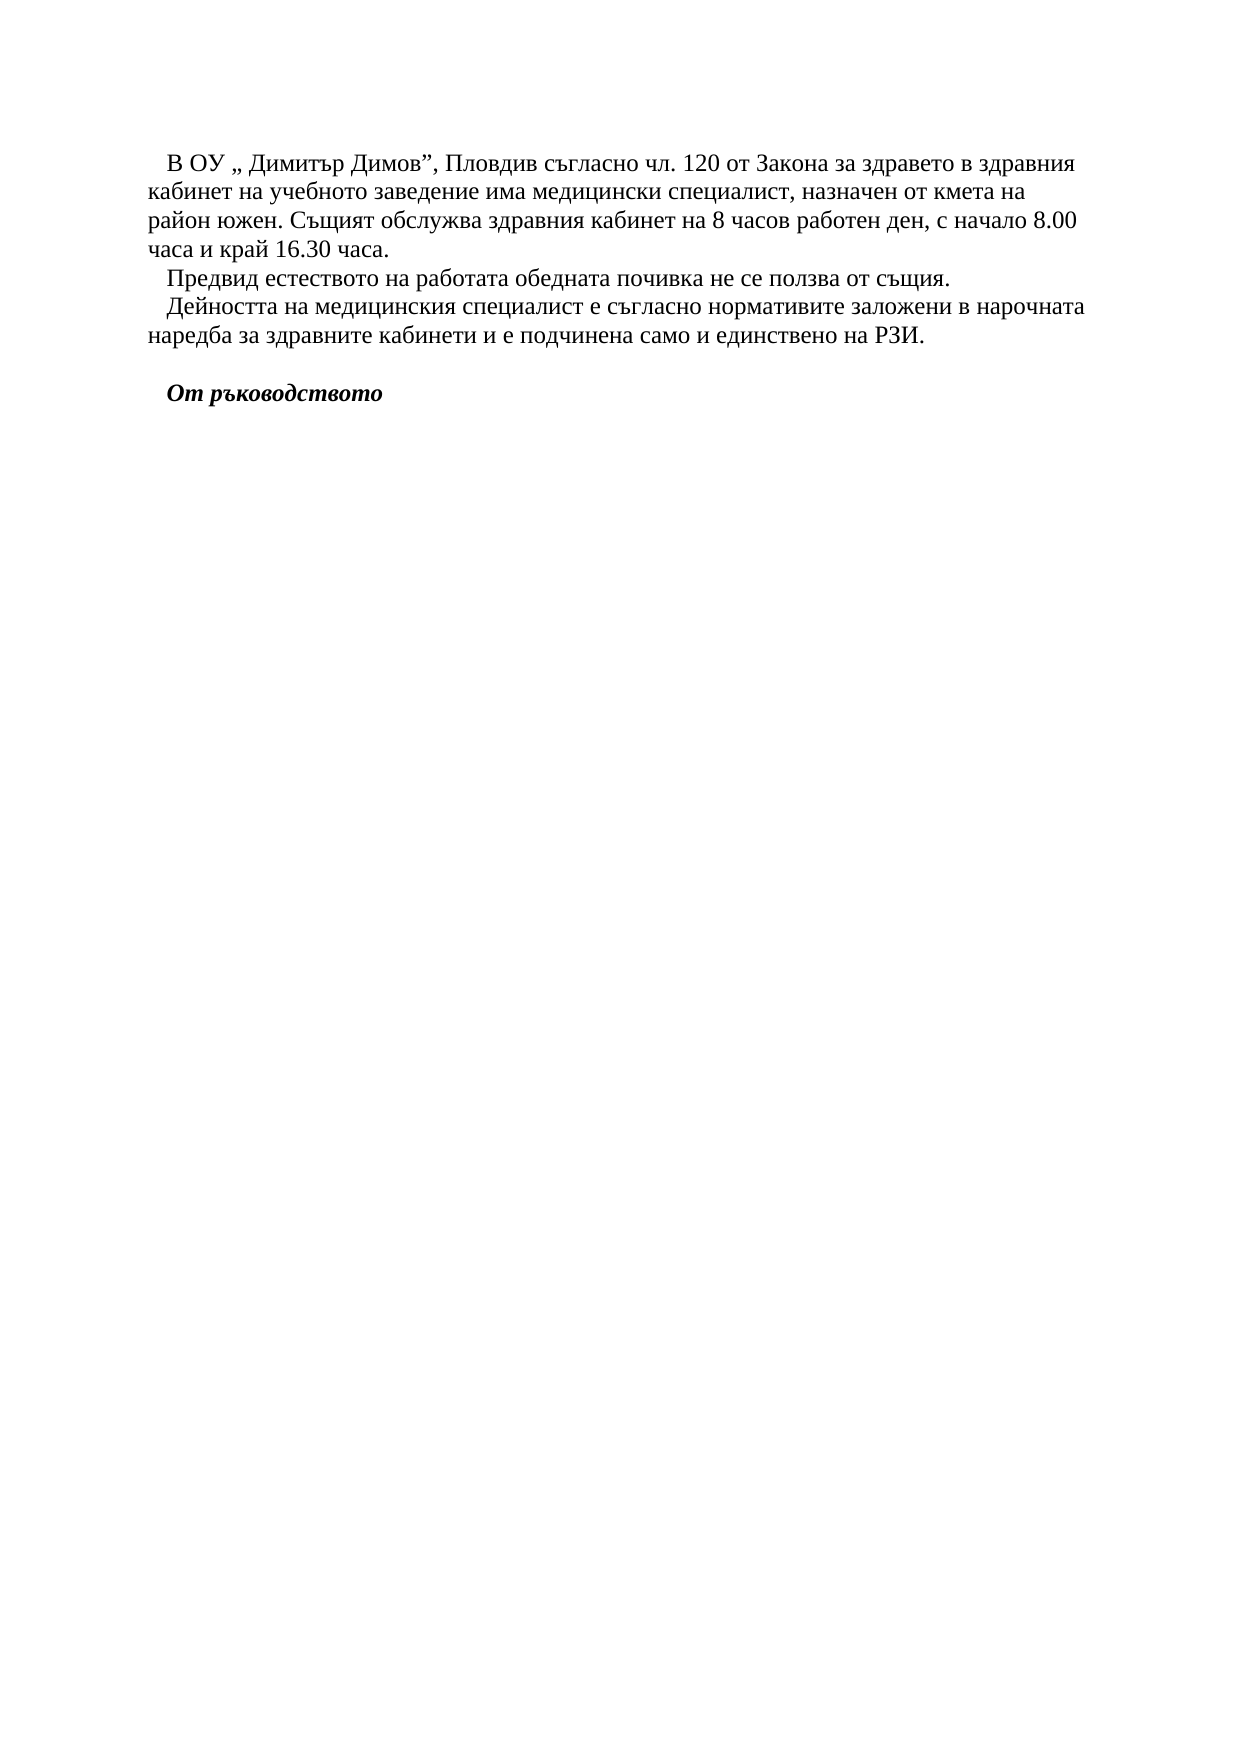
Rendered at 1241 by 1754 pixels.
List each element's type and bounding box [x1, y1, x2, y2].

text [148, 148, 1093, 406]
